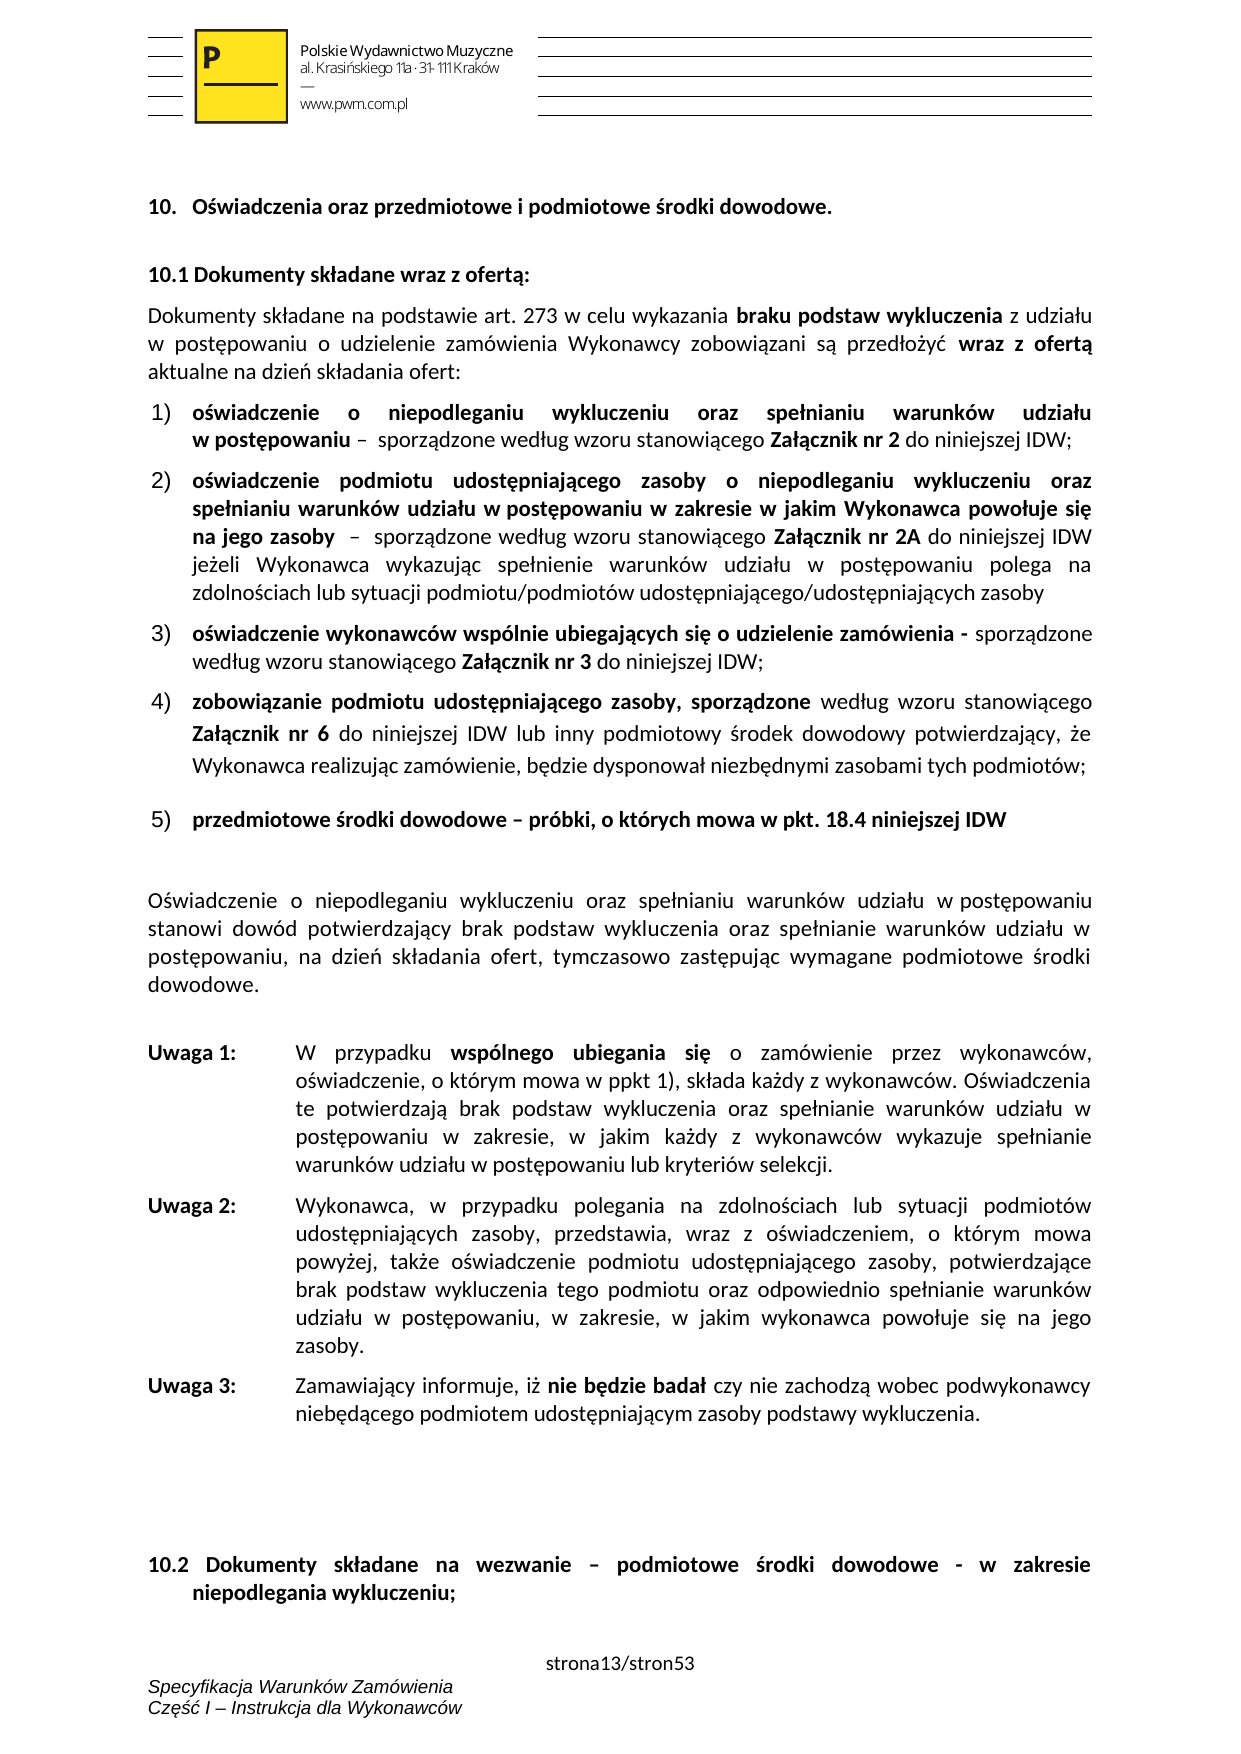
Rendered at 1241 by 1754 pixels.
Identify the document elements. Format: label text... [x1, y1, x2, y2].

subtitle Oświadczenia oraz przedmiotowe i podmiotowe środki dowodowe. [148, 192, 1093, 220]
list przedmiotowe środki dowodowe – próbki, o których mowa w pkt. 18.4 niniejszej IDW [151, 805, 1093, 833]
subtitle 10.2 Dokumenty składane na wezwanie – podmiotowe środki dowodowe - w zakresie niepodlegania wykluczeniu; [148, 1550, 1093, 1606]
subtitle 10.1 Dokumenty składane wraz z ofertą: [148, 261, 1093, 288]
text Uwaga 1: W przypadku wspólnego ubiegania się o zamówienie przez wykonawców, oświadczenie, o którym mowa w ppkt 1), składa każdy z wykonawców. Oświadczenia te potwierdzają brak podstaw wykluczenia oraz spełnianie warunków udziału w postępowaniu w zakresie, w jakim każdy z wykonawców wykazuje spełnianie warunków udziału w postępowaniu lub kryteriów selekcji. [148, 1038, 1093, 1178]
text Uwaga 2: Wykonawca, w przypadku polegania na zdolnościach lub sytuacji podmiotów udostępniających zasoby, przedstawia, wraz z oświadczeniem, o którym mowa powyżej, także oświadczenie podmiotu udostępniającego zasoby, potwierdzające brak podstaw wykluczenia tego podmiotu oraz odpowiednio spełnianie warunków udziału w postępowaniu, w zakresie, w jakim wykonawca powołuje się na jego zasoby. [148, 1191, 1093, 1359]
text Uwaga 3: Zamawiający informuje, iż nie będzie badał czy nie zachodzą wobec podwykonawcy niebędącego podmiotem udostępniającym zasoby podstawy wykluczenia. [148, 1372, 1091, 1428]
list oświadczenie podmiotu udostępniającego zasoby o niepodleganiu wykluczeniu oraz spełnianiu warunków udziału w postępowaniu w zakresie w jakim Wykonawca powołuje się na jego zasoby – sporządzone według wzoru stanowiącego Załącznik nr 2A do niniejszej IDW jeżeli Wykonawca wykazując spełnienie warunków udziału w postępowaniu polega na zdolnościach lub sytuacji podmiotu/podmiotów udostępniającego/udostępniających zasoby [151, 466, 1093, 606]
text Oświadczenie o niepodleganiu wykluczeniu oraz spełnianiu warunków udziału w postępowaniu stanowi dowód potwierdzający brak podstaw wykluczenia oraz spełnianie warunków udziału w postępowaniu, na dzień składania ofert, tymczasowo zastępując wymagane podmiotowe środki dowodowe. [148, 886, 1093, 998]
list oświadczenie o niepodleganiu wykluczeniu oraz spełnianiu warunków udziału w postępowaniu – sporządzone według wzoru stanowiącego Załącznik nr 2 do niniejszej IDW; [151, 398, 1093, 454]
list zobowiązanie podmiotu udostępniającego zasoby, sporządzone według wzoru stanowiącego Załącznik nr 6 do niniejszej IDW lub inny podmiotowy środek dowodowy potwierdzający, że Wykonawca realizując zamówienie, będzie dysponował niezbędnymi zasobami tych podmiotów; [151, 687, 1093, 780]
text Dokumenty składane na podstawie art. 273 w celu wykazania braku podstaw wykluczenia z udziału w postępowaniu o udzielenie zamówienia Wykonawcy zobowiązani są przedłożyć wraz z ofertą aktualne na dzień składania ofert: [148, 301, 1093, 385]
list oświadczenie wykonawców wspólnie ubiegających się o udzielenie zamówienia - sporządzone według wzoru stanowiącego Załącznik nr 3 do niniejszej IDW; [151, 619, 1093, 675]
